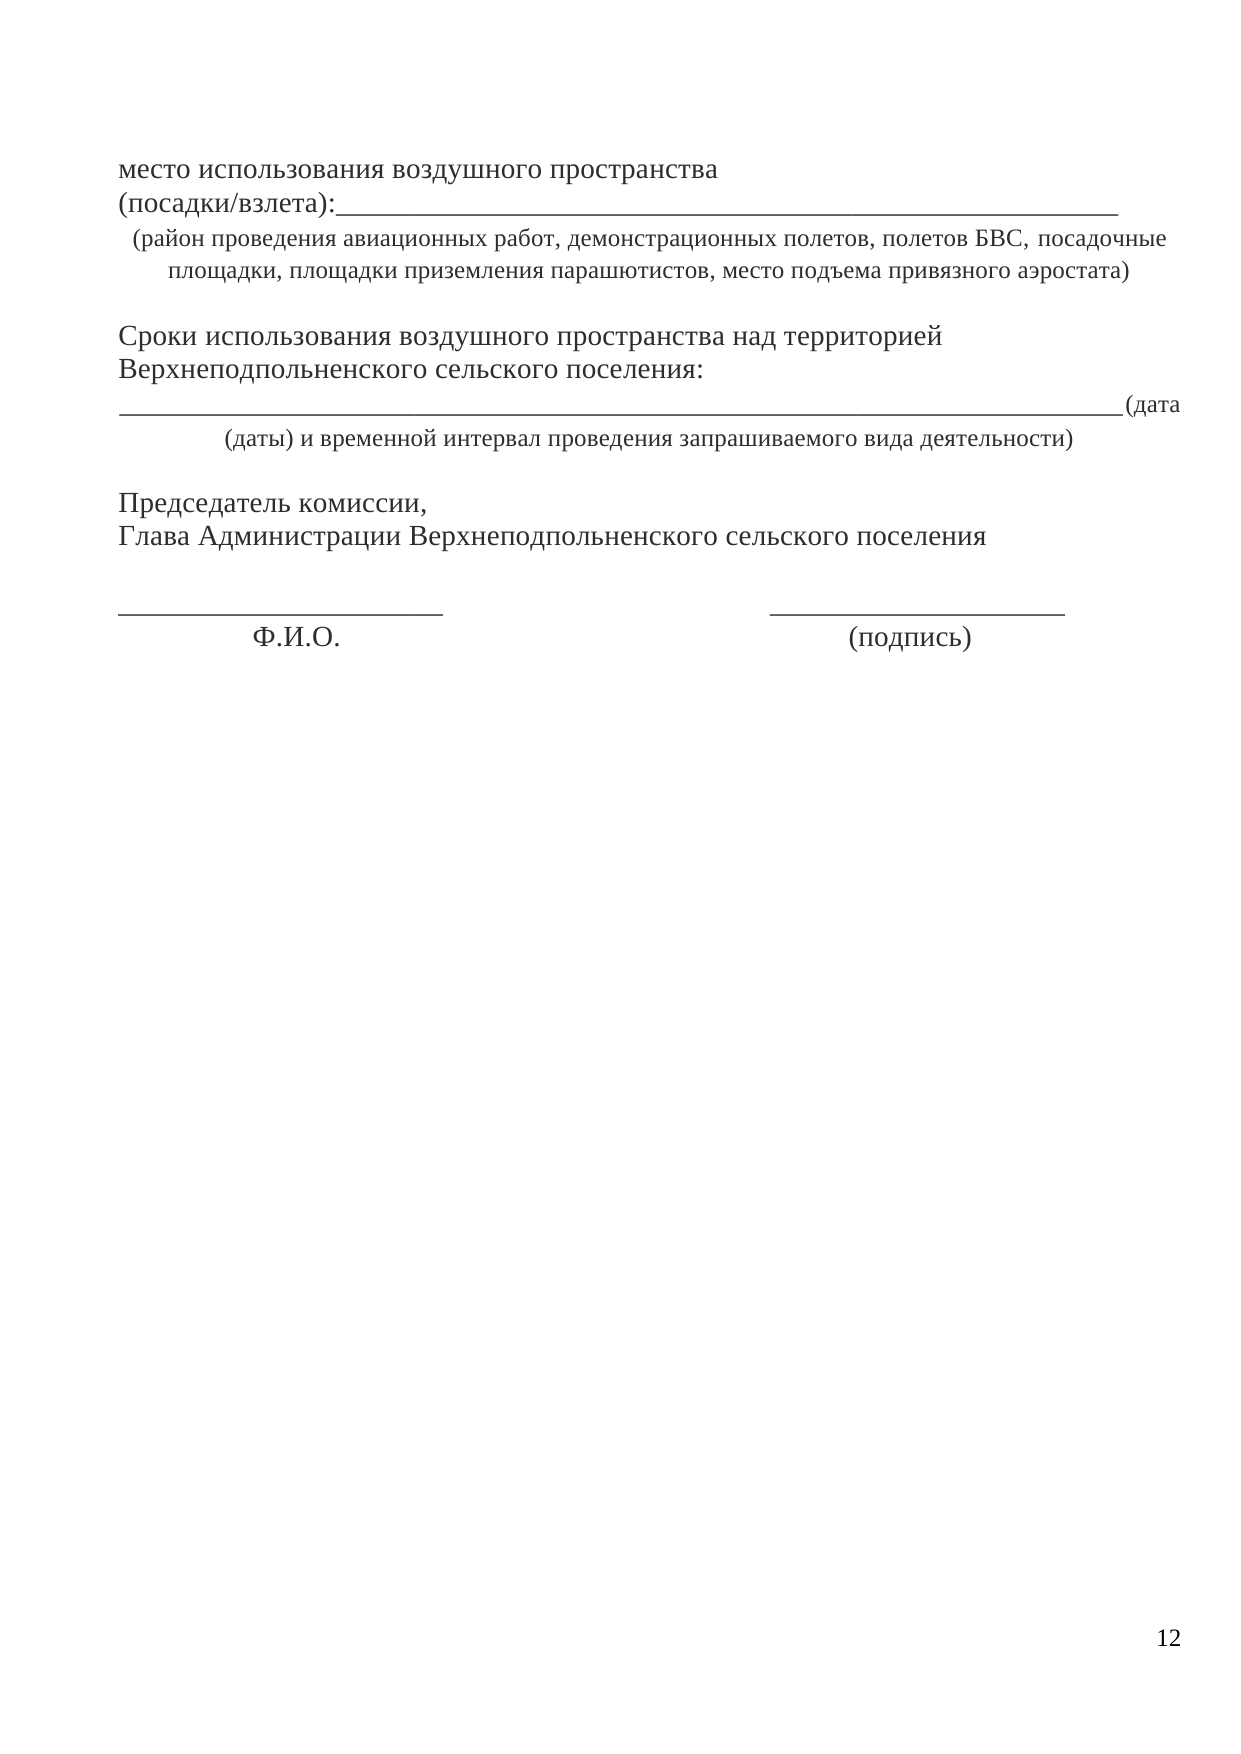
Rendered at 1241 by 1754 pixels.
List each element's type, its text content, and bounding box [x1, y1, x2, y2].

text (район проведения авиационных работ, демонстрационных полетов, полетов БВС, посадочные площадки, площадки приземления парашютистов, место подъема привязного аэростата) [118, 219, 1181, 284]
text место использования воздушного пространства (посадки/взлета):_____________________________________________________ [118, 118, 1181, 219]
text Глава Администрации Верхнеподпольненского сельского поселения [118, 518, 1181, 552]
text ____________________________________________________________________(дата (даты) и временной интервал проведения запрашиваемого вида деятельности) [118, 385, 1181, 451]
text Ф.И.О. (подпись) [118, 619, 1181, 653]
text Председатель комиссии, [118, 451, 1181, 518]
text Сроки использования воздушного пространства над территорией Верхнеподпольненского сельского поселения: [118, 284, 1181, 385]
text ______________________ ____________________ [118, 586, 1181, 619]
